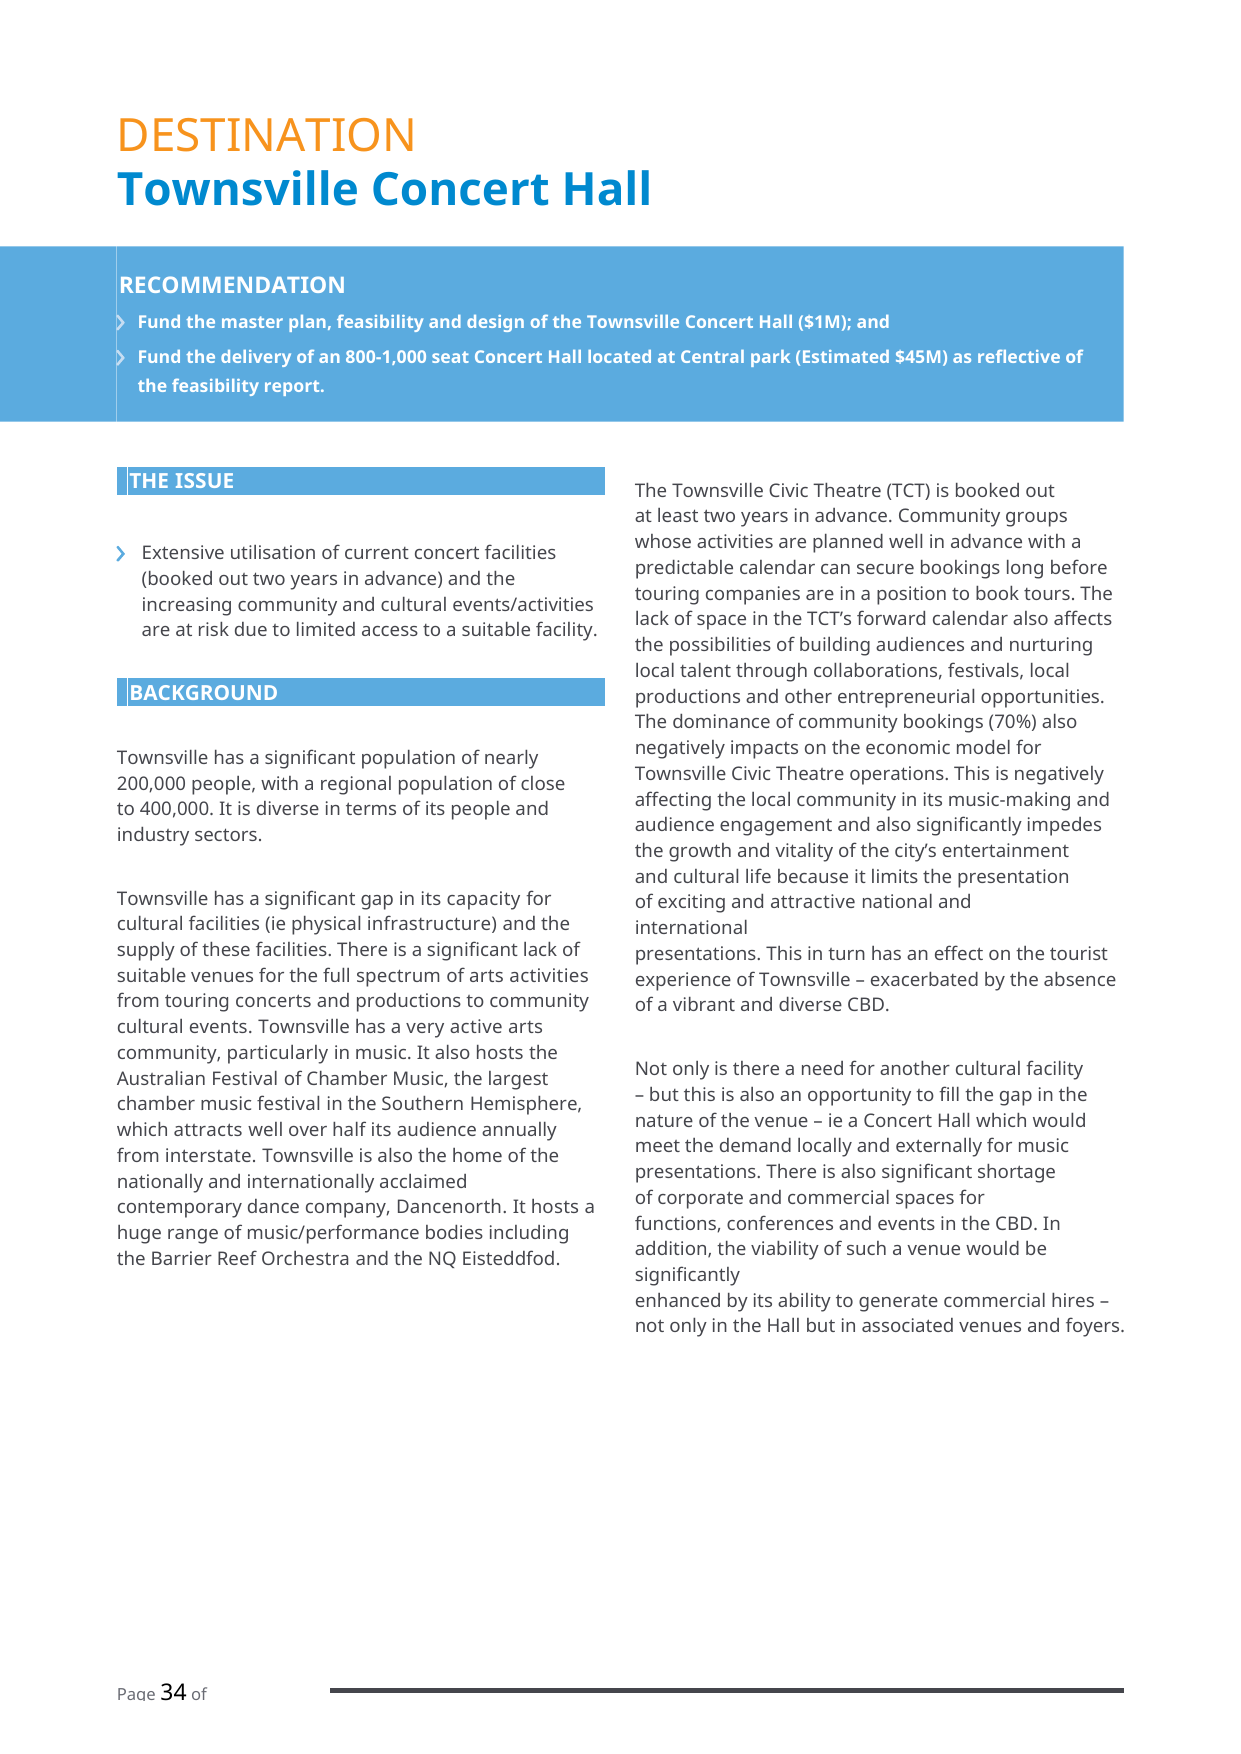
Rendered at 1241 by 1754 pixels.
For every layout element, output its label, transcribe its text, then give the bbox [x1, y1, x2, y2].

text Townsville has a significant population of nearly 200,000 people, with a regional population of close to 400,000. It is diverse in terms of its people and industry sectors. [117, 744, 568, 847]
text presentations. This in turn has an effect on the tourist experience of Townsville – exacerbated by the absence of a vibrant and diverse CBD. [634, 940, 1124, 1017]
text enhanced by its ability to generate commercial hires – not only in the Hall but in associated venues and foyers. [634, 1287, 1129, 1338]
text Not only is there a need for another cultural facility [634, 1055, 1240, 1081]
text The Townsville Civic Theatre (TCT) is booked out at least two years in advance. Community groups [634, 477, 1069, 528]
text Extensive utilisation of current concert facilities (booked out two years in advance) and the increasing community and cultural events/activities are at risk due to limited access to a suitable facility. [141, 539, 598, 642]
text and cultural life because it limits the presentation of exciting and attractive national and international [634, 863, 1092, 940]
text – but this is also an opportunity to fill the gap in the nature of the venue – ie a Concert Hall which would meet the demand locally and externally for music presentations. There is also significant shortage [634, 1081, 1124, 1184]
text Townsville has a significant gap in its capacity for cultural facilities (ie physical infrastructure) and the supply of these facilities. There is a significant lack of suitable venues for the full spectrum of arts activities from touring concerts and productions to community cultural events. Townsville has a very active arts community, particularly in music. It also hosts the Australian Festival of Chamber Music, the largest chamber music festival in the Southern Hemisphere, which attracts well over half its audience annually from interstate. Townsville is also the home of the nationally and internationally acclaimed contemporary dance company, Dancenorth. It hosts a huge range of music/performance bodies including the Barrier Reef Orchestra and the NQ Eisteddfod. [117, 885, 597, 1271]
text whose activities are planned well in advance with a predictable calendar can secure bookings long before touring companies are in a position to book tours. The lack of space in the TCT’s forward calendar also affects the possibilities of building audiences and nurturing local talent through collaborations, festivals, local productions and other entrepreneurial opportunities. The dominance of community bookings (70%) also negatively impacts on the economic model for Townsville Civic Theatre operations. This is negatively affecting the local community in its music-making and audience engagement and also significantly impedes the growth and vitality of the city’s entertainment [634, 528, 1121, 863]
subtitle Townsville Concert Hall [117, 156, 1240, 219]
text of corporate and commercial spaces for functions, conferences and events in the CBD. In addition, the viability of such a venue would be significantly [634, 1184, 1076, 1287]
